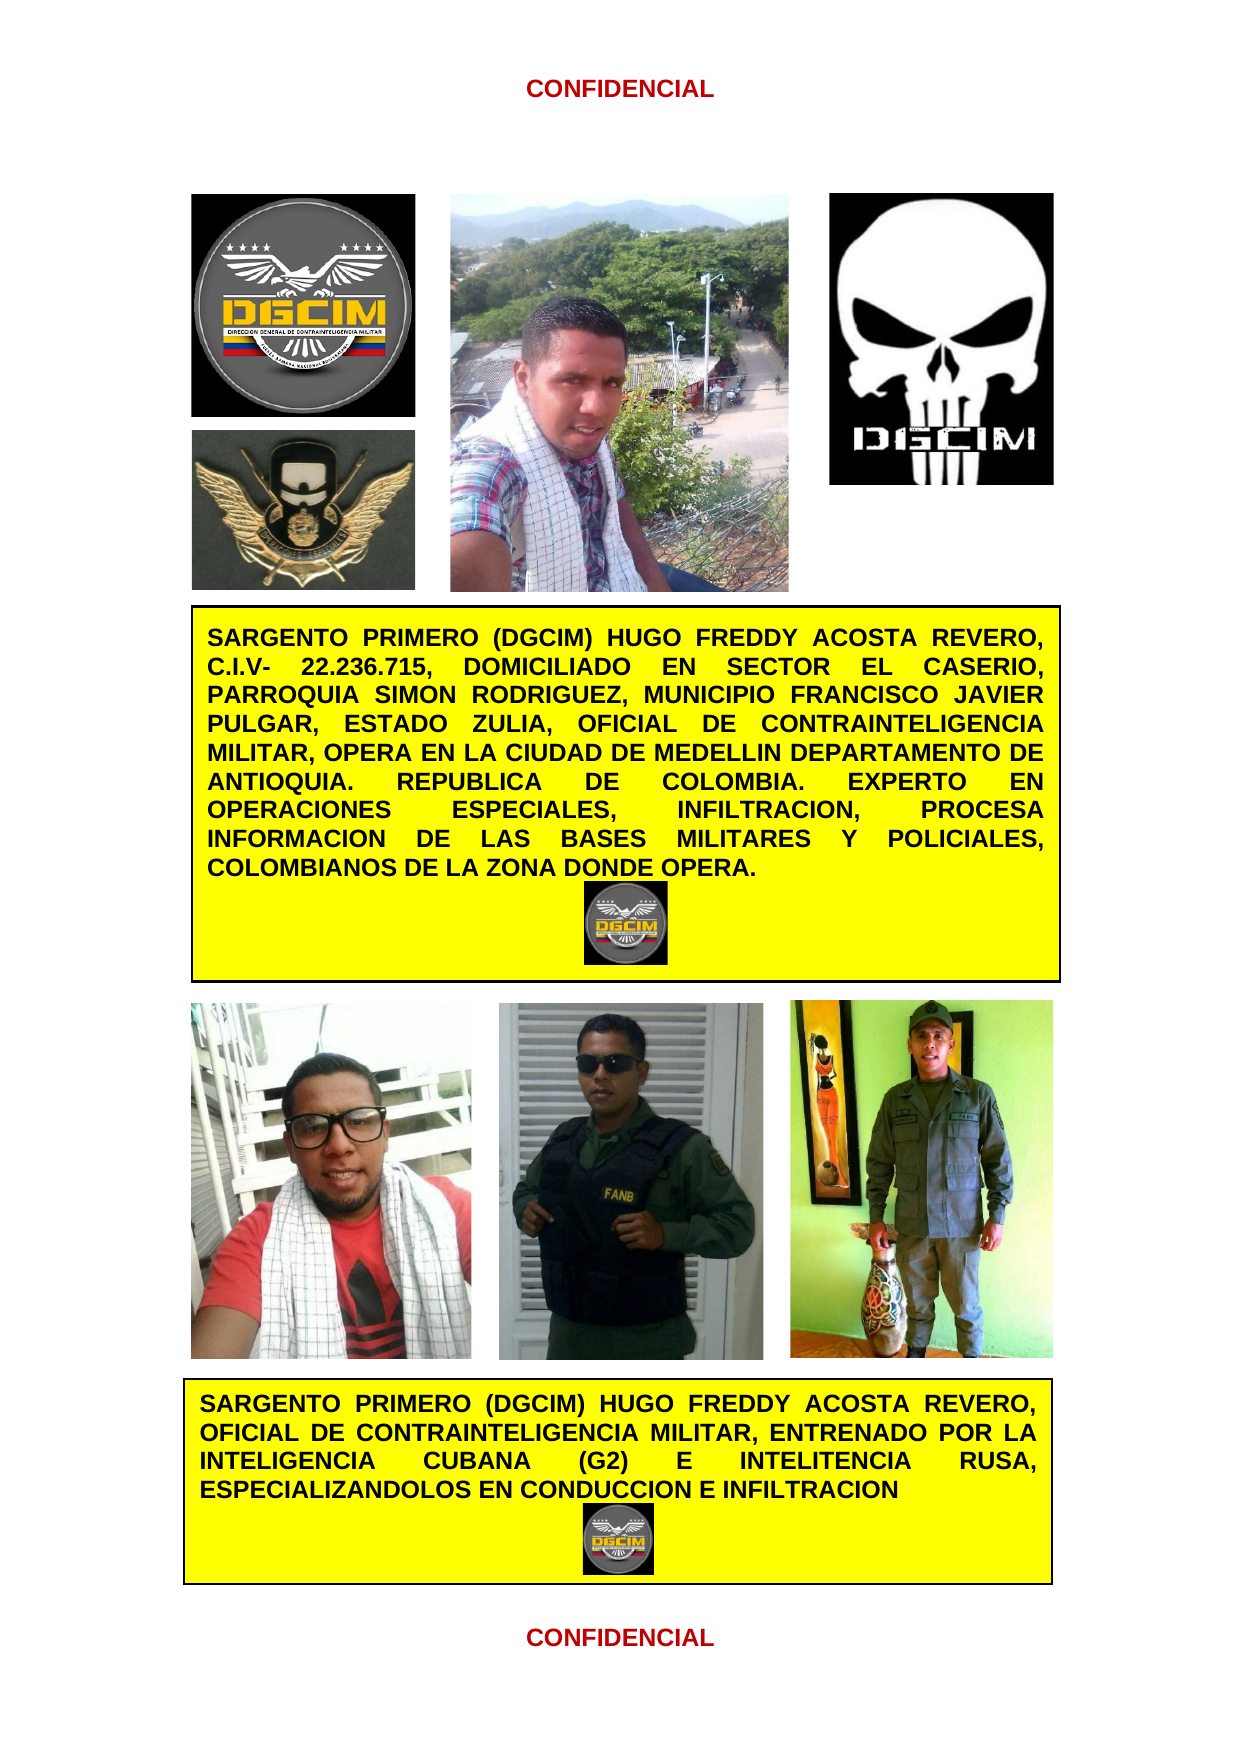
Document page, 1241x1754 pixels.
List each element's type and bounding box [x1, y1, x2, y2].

picture [584, 881, 668, 965]
picture [191, 430, 416, 590]
picture [191, 1003, 472, 1359]
picture [790, 1000, 1054, 1358]
picture [829, 193, 1054, 485]
picture [499, 1003, 764, 1360]
picture [582, 1503, 654, 1575]
picture [450, 194, 789, 592]
picture [191, 194, 416, 417]
